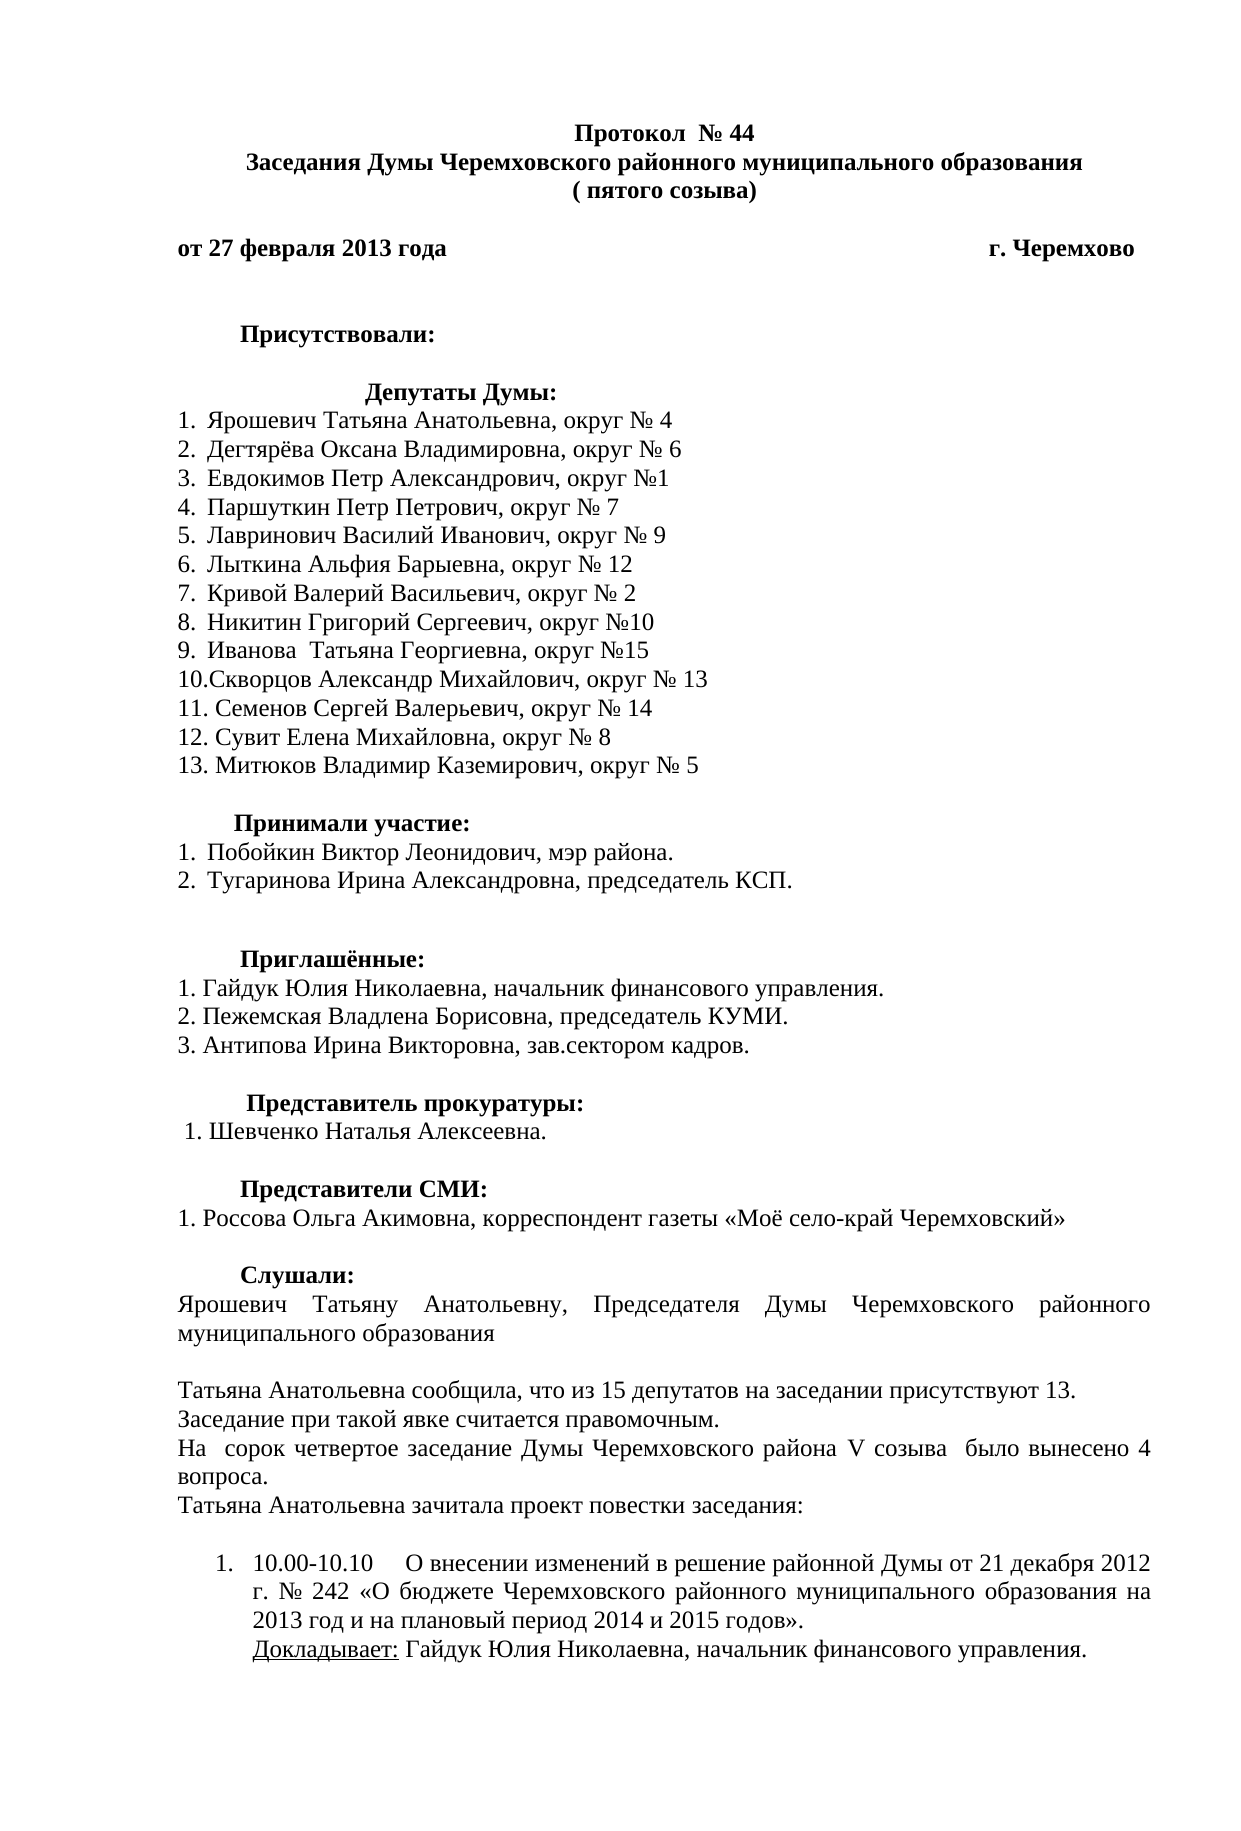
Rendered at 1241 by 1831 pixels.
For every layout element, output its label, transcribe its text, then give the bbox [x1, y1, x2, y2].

list Никитин Григорий Сергеевич, округ №10 [177, 607, 1152, 636]
text 12. Сувит Елена Михайловна, округ № 8 [177, 722, 1152, 751]
text Татьяна Анатольевна сообщила, что из 15 депутатов на заседании присутствуют 13. [177, 1375, 1152, 1404]
text Принимали участие: [102, 808, 1152, 837]
text Заседания Думы Черемховского районного муниципального образования [177, 147, 1152, 176]
text от 27 февраля 2013 года г. Черемхово [177, 233, 1152, 262]
list Паршуткин Петр Петрович, округ № 7 [177, 492, 1152, 521]
text 1. Россова Ольга Акимовна, корреспондент газеты «Моё село-край Черемховский» [177, 1203, 1152, 1231]
text 1. Гайдук Юлия Николаевна, начальник финансового управления. [177, 973, 1152, 1001]
list Лыткина Альфия Барыевна, округ № 12 [177, 549, 1152, 578]
text Представители СМИ: [177, 1174, 1152, 1203]
text Депутаты Думы: [177, 377, 1152, 406]
text 10.Скворцов Александр Михайлович, округ № 13 [177, 664, 1152, 693]
text Татьяна Анатольевна зачитала проект повестки заседания: [177, 1490, 1152, 1519]
text Докладывает: Гайдук Юлия Николаевна, начальник финансового управления. [252, 1634, 1152, 1663]
list Ярошевич Татьяна Анатольевна, округ № 4 [177, 406, 1152, 434]
text 2. Пежемская Владлена Борисовна, председатель КУМИ. [177, 1001, 1152, 1030]
text 13. Митюков Владимир Каземирович, округ № 5 [177, 751, 1152, 779]
text Ярошевич Татьяну Анатольевну, Председателя Думы Черемховского районного муниципального образования [177, 1289, 1152, 1346]
text 1. Шевченко Наталья Алексеевна. [177, 1116, 1152, 1145]
text Представитель прокуратуры: [177, 1088, 1152, 1116]
text ( пятого созыва) [177, 176, 1152, 204]
list Лавринович Василий Иванович, округ № 9 [177, 521, 1152, 549]
text 11. Семенов Сергей Валерьевич, округ № 14 [177, 693, 1152, 722]
list Тугаринова Ирина Александровна, председатель КСП. [177, 866, 1152, 894]
list Кривой Валерий Васильевич, округ № 2 [177, 578, 1152, 607]
text Заседание при такой явке считается правомочным. [177, 1404, 1152, 1433]
text 3. Антипова Ирина Викторовна, зав.сектором кадров. [177, 1030, 1152, 1059]
list 10.00-10.10 О внесении изменений в решение районной Думы от 21 декабря . № 242 «О бюджете Черемховского районного муниципального образования на 2013 год и на плановый период 2014 и 2015 годов». [215, 1548, 1152, 1634]
text Протокол № 44 [177, 118, 1152, 147]
text Слушали: [177, 1260, 1152, 1289]
list Дегтярёва Оксана Владимировна, округ № 6 [177, 434, 1152, 463]
text На сорок четвертое заседание Думы Черемховского района V созыва было вынесено 4 вопроса. [177, 1433, 1152, 1490]
list Побойкин Виктор Леонидович, мэр района. [177, 837, 1152, 866]
text Приглашённые: [177, 944, 1152, 973]
list Иванова Татьяна Георгиевна, округ №15 [177, 636, 1152, 664]
list Евдокимов Петр Александрович, округ №1 [177, 463, 1152, 492]
text Присутствовали: [177, 319, 1152, 348]
